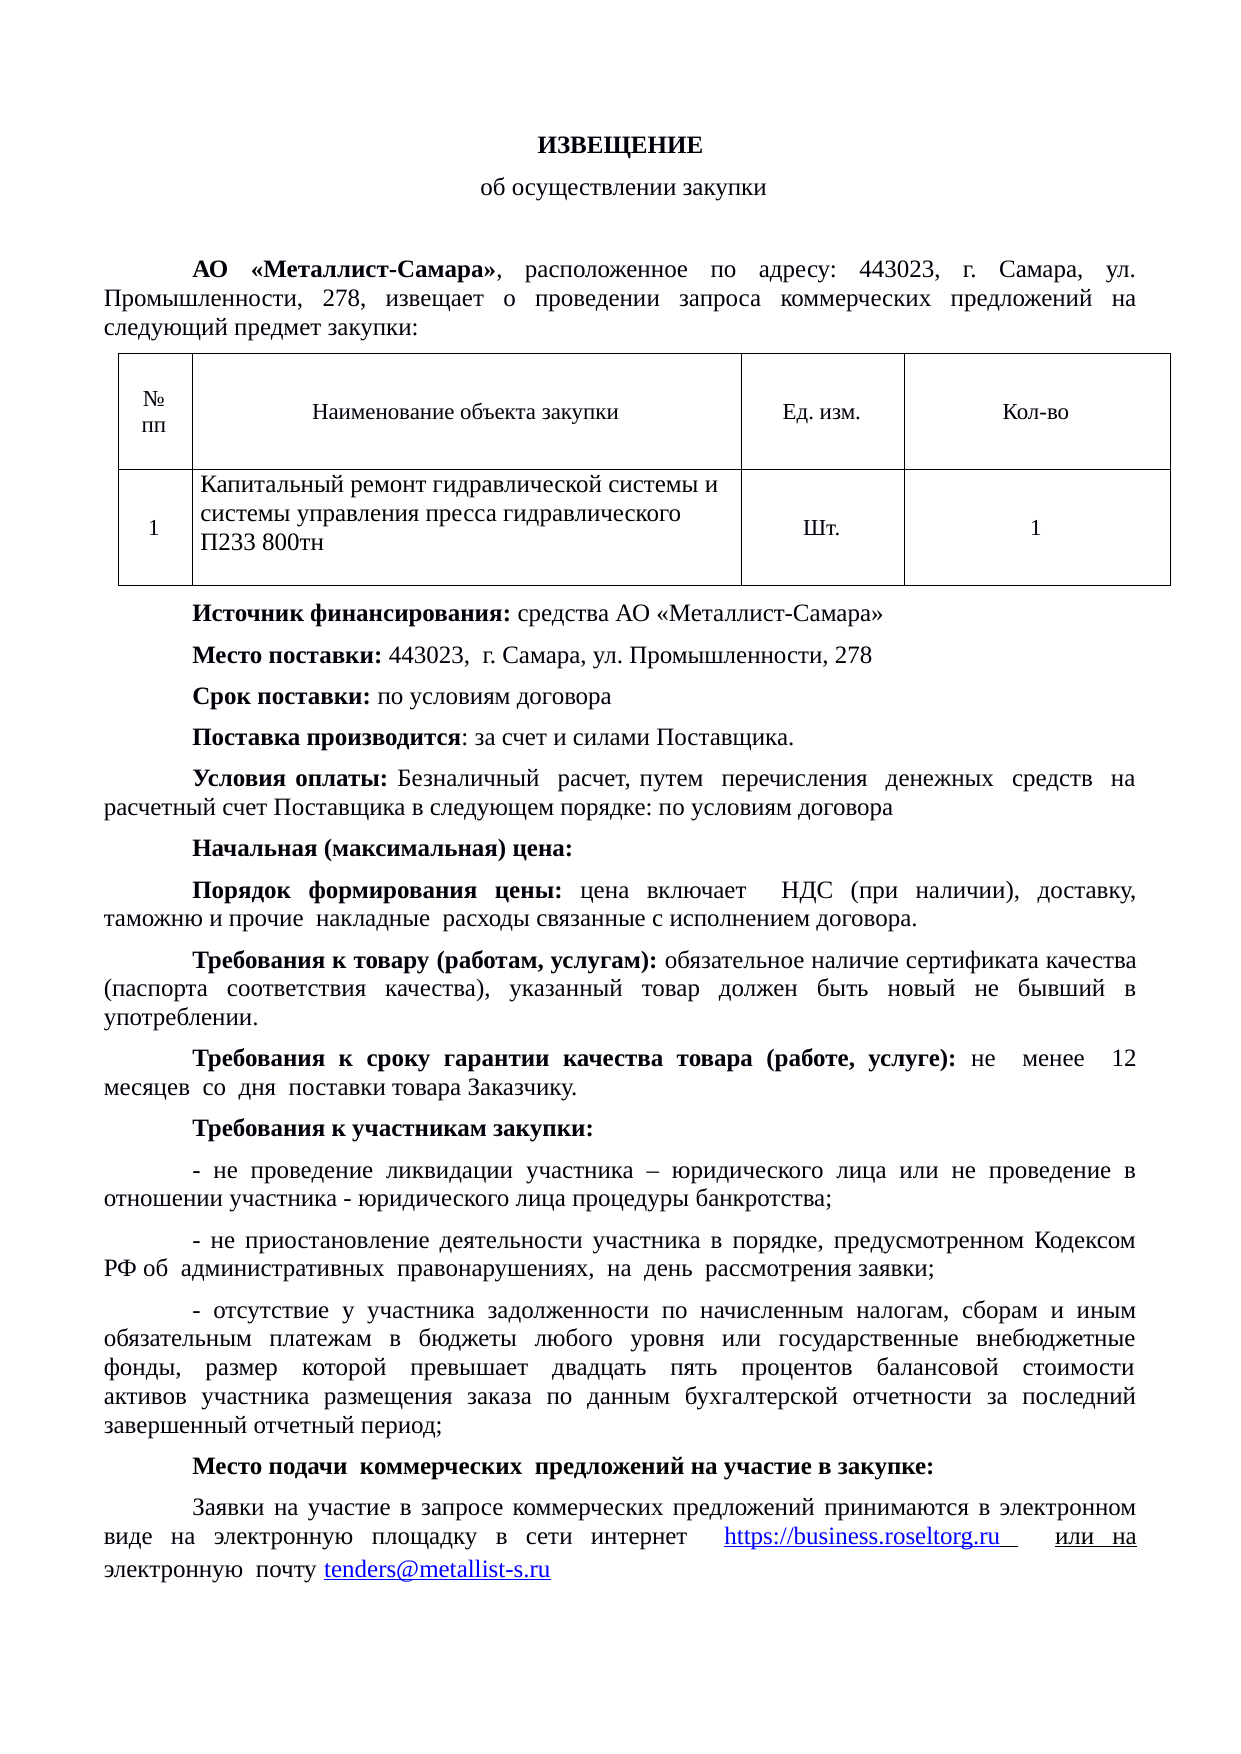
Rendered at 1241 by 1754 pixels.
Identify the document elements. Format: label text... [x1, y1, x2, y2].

table_cell Капитальный ремонт гидравлической системы и системы управления пресса гидравлического П233 800тн [193, 470, 741, 585]
text Срок поставки: по условиям договора [103, 681, 1137, 710]
text ИЗВЕЩЕНИЕ [103, 131, 1137, 159]
text Требования к участникам закупки: [103, 1113, 1137, 1142]
text Источник финансирования: средства АО «Металлист-Самара» [103, 598, 1137, 627]
text - не проведение ликвидации участника – юридического лица или не проведение в отношении участника - юридического лица процедуры банкротства; [103, 1155, 1137, 1212]
table_header Наименование объекта закупки [193, 354, 741, 468]
table_header № пп [119, 354, 192, 468]
text Заявки на участие в запросе коммерческих предложений принимаются в электронном виде на электронную площадку в сети интернет https://business.roseltorg.ru или на электронную почту tenders@metallist-s.ru [103, 1492, 1137, 1583]
table_cell Шт. [742, 470, 904, 585]
table_header Кол-во [905, 354, 1170, 468]
text об осуществлении закупки [103, 172, 1137, 201]
text - отсутствие у участника задолженности по начисленным налогам, сборам и иным обязательным платежам в бюджеты любого уровня или государственные внебюджетные фонды, размер которой превышает двадцать пять процентов балансовой стоимости активов участника размещения заказа по данным бухгалтерской отчетности за последний завершенный отчетный период; [103, 1295, 1137, 1438]
text Требования к товару (работам, услугам): обязательное наличие сертификата качества (паспорта соответствия качества), указанный товар должен быть новый не бывший в употреблении. [103, 945, 1137, 1031]
text Начальная (максимальная) цена: [103, 833, 1137, 862]
text АО «Металлист-Самара», расположенное по адресу: 443023, г. Самара, ул. Промышленности, 278, извещает о проведении запроса коммерческих предложений на следующий предмет закупки: [103, 254, 1137, 341]
table_cell 1 [905, 470, 1170, 585]
text Условия оплаты: Безналичный расчет, путем перечисления денежных средств на расчетный счет Поставщика в следующем порядке: по условиям договора [103, 763, 1137, 821]
table_cell 1 [119, 470, 192, 585]
text Место поставки: 443023, г. Самара, ул. Промышленности, 278 [103, 640, 1137, 668]
text - не приостановление деятельности участника в порядке, предусмотренном Кодексом РФ об административных правонарушениях, на день рассмотрения заявки; [103, 1225, 1137, 1282]
text Требования к сроку гарантии качества товара (работе, услуге): не менее 12 месяцев со дня поставки товара Заказчику. [103, 1043, 1137, 1101]
text Порядок формирования цены: цена включает НДС (при наличии), доставку, таможню и прочие накладные расходы связанные с исполнением договора. [103, 875, 1137, 932]
text Поставка производится: за счет и силами Поставщика. [103, 722, 1137, 751]
text Место подачи коммерческих предложений на участие в закупке: [103, 1451, 1137, 1480]
table_header Ед. изм. [742, 354, 904, 468]
